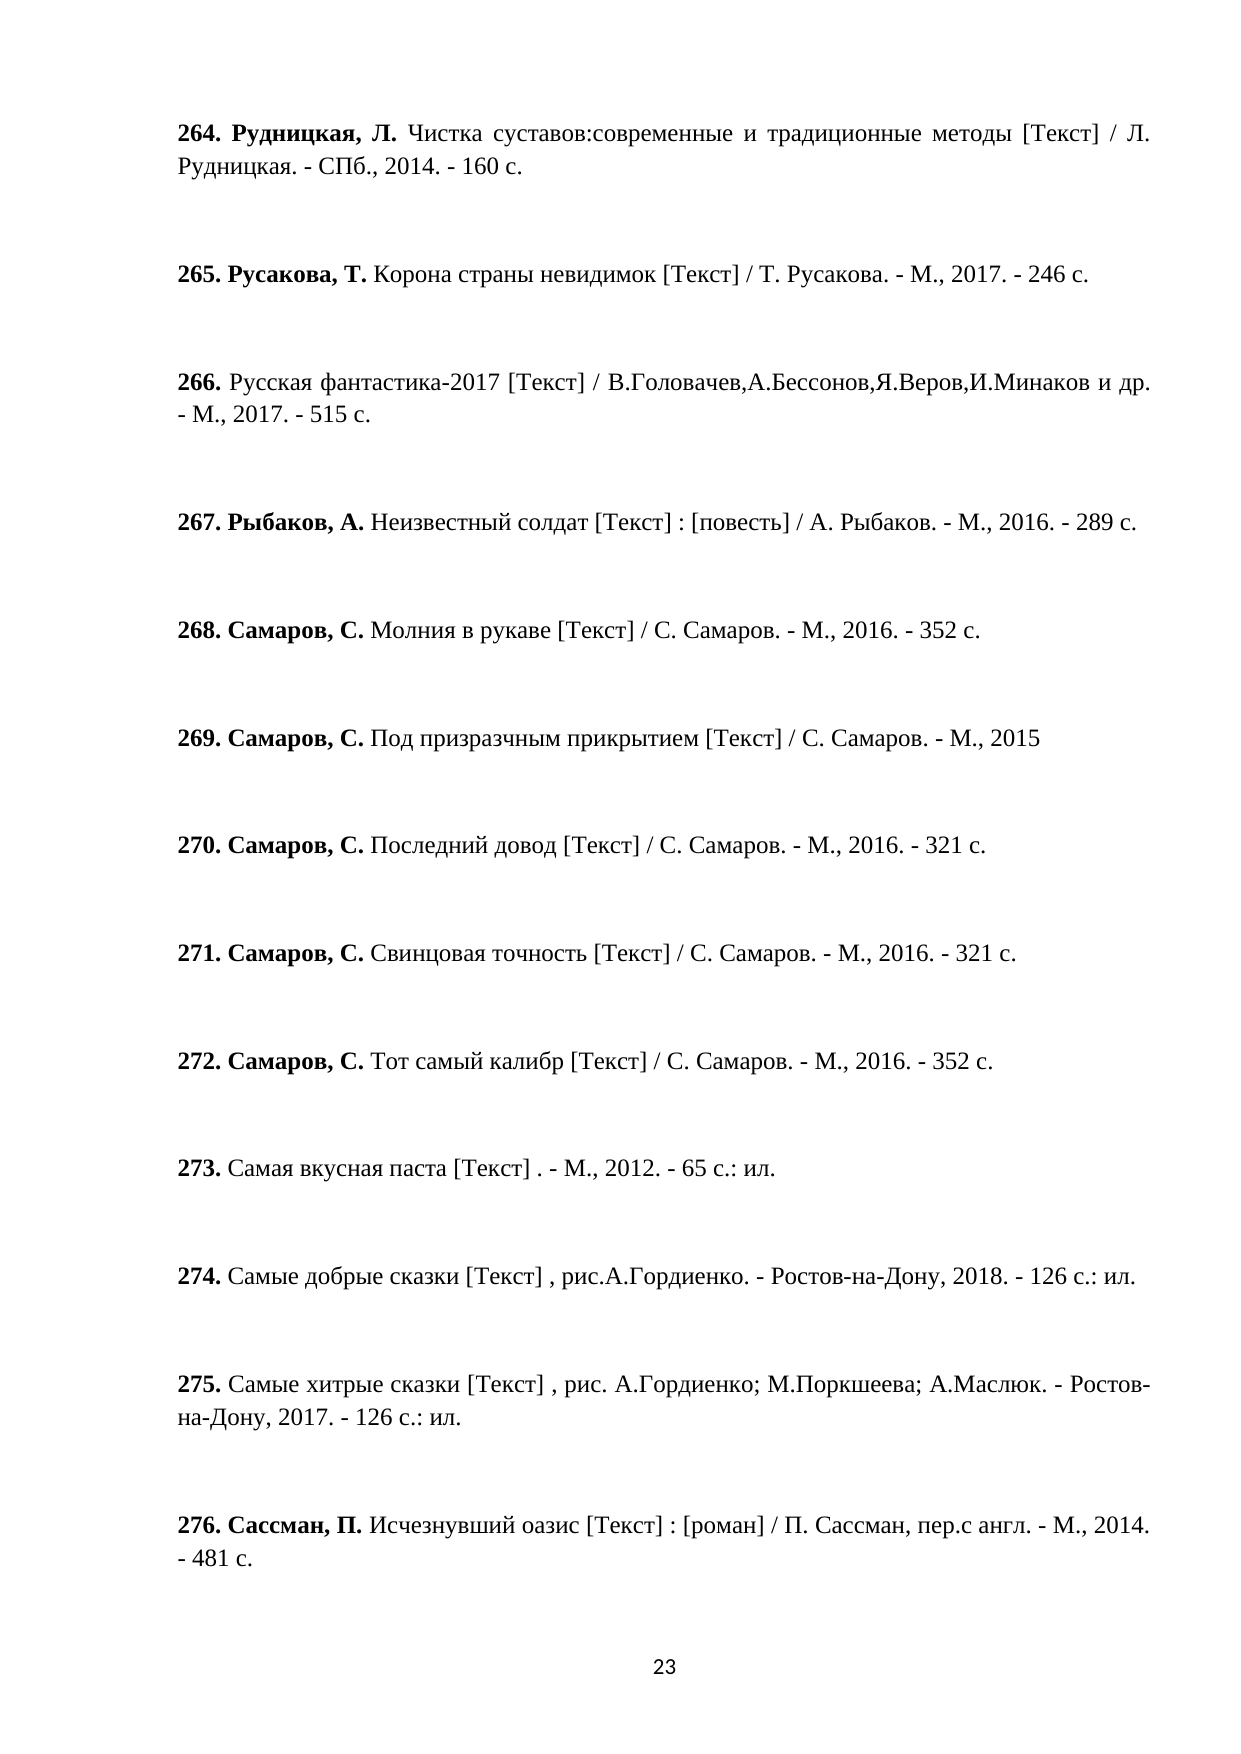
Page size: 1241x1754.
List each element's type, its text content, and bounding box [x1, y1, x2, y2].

text 267. Рыбаков, А. Неизвестный солдат [Текст] : [повесть] / А. Рыбаков. - М., 2016. - 289 с. [177, 507, 1152, 536]
text 264. Рудницкая, Л. Чистка суставов:современные и традиционные методы [Текст] / Л. Рудницкая. - СПб., 2014. - 160 с. [177, 118, 1152, 180]
text 268. Самаров, С. Молния в рукаве [Текст] / С. Самаров. - М., 2016. - 352 с. [177, 615, 1152, 644]
text 266. Русская фантастика-2017 [Текст] / В.Головачев,А.Бессонов,Я.Веров,И.Минаков и др. - М., 2017. - 515 с. [177, 367, 1152, 428]
text 271. Самаров, С. Свинцовая точность [Текст] / С. Самаров. - М., 2016. - 321 с. [177, 938, 1152, 967]
text 275. Самые хитрые сказки [Текст] , рис. А.Гордиенко; М.Поркшеева; А.Маслюк. - Ростов-на-Дону, 2017. - 126 с.: ил. [177, 1369, 1152, 1431]
text 274. Самые добрые сказки [Текст] , рис.А.Гордиенко. - Ростов-на-Дону, 2018. - 126 с.: ил. [177, 1261, 1152, 1290]
text 276. Сассман, П. Исчезнувший оазис [Текст] : [роман] / П. Сассман, пер.с англ. - М., 2014. - 481 с. [177, 1510, 1152, 1571]
text 272. Самаров, С. Тот самый калибр [Текст] / С. Самаров. - М., 2016. - 352 с. [177, 1046, 1152, 1074]
text 265. Русакова, Т. Корона страны невидимок [Текст] / Т. Русакова. - М., 2017. - 246 с. [177, 259, 1152, 288]
text 269. Самаров, С. Под призразчным прикрытием [Текст] / С. Самаров. - М., 2015 [177, 723, 1152, 751]
text 270. Самаров, С. Последний довод [Текст] / С. Самаров. - М., 2016. - 321 с. [177, 830, 1152, 859]
text 273. Самая вкусная паста [Текст] . - М., 2012. - 65 с.: ил. [177, 1153, 1152, 1182]
